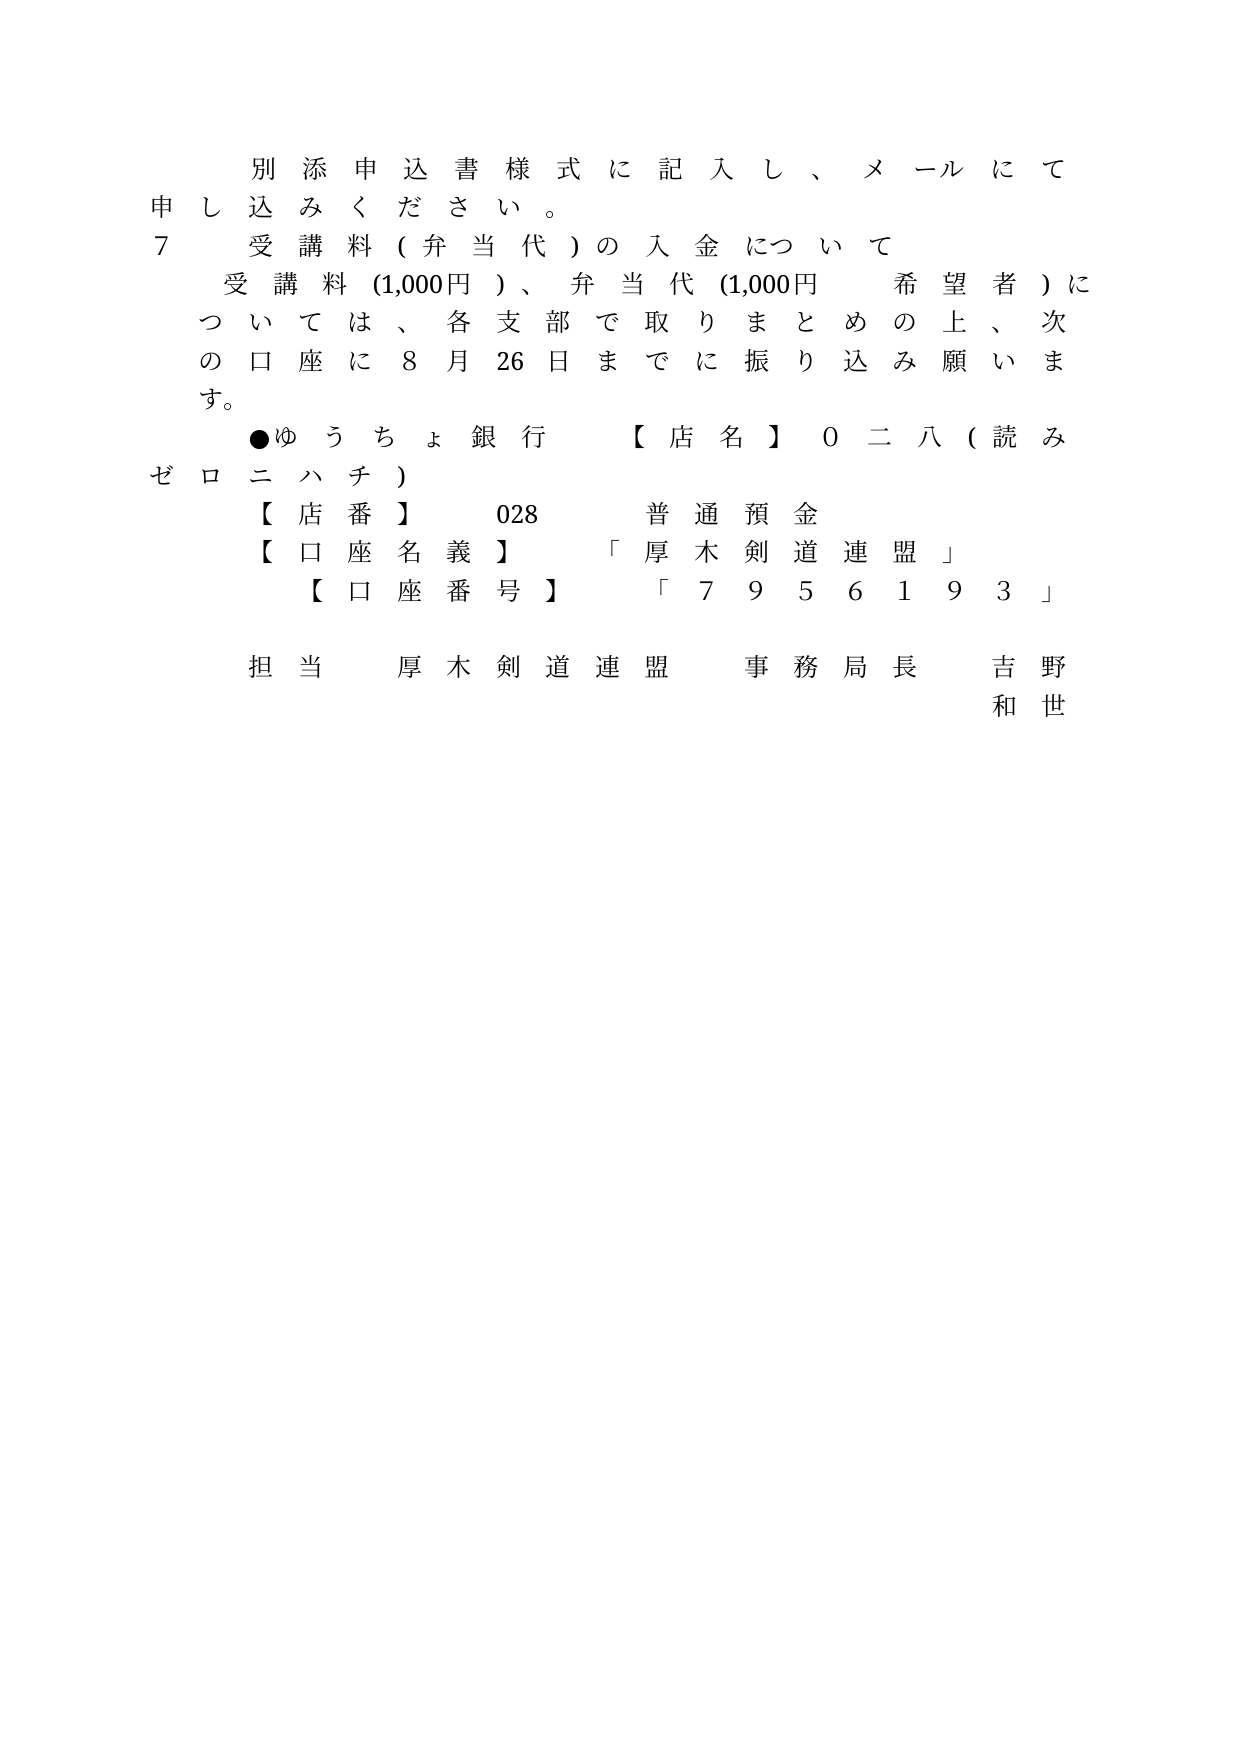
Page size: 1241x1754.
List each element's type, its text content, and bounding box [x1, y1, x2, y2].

text 【口座番号】 「７９５６１９３」 [149, 570, 1091, 609]
text 【口座名義】 「厚木剣道連盟」 [149, 532, 1091, 570]
text 別添申込書様式に記入し、メールにて申し込みください。 [149, 149, 1091, 225]
text 受講料(1,000円)、弁当代(1,000円 希望者)については、各支部で取りまとめの上、次の口座に８月26日までに振り込み願います。 [174, 264, 1091, 417]
text 担当 厚木剣道連盟 事務局長 吉野 和世 [149, 647, 1091, 724]
text 【店番】 028 普通預金 [149, 494, 1091, 532]
text ７ 受講料(弁当代)の入金について [149, 225, 1091, 264]
text ●ゆうちょ銀行 【店名】０二八(読み ゼロニハチ) [149, 417, 1091, 494]
